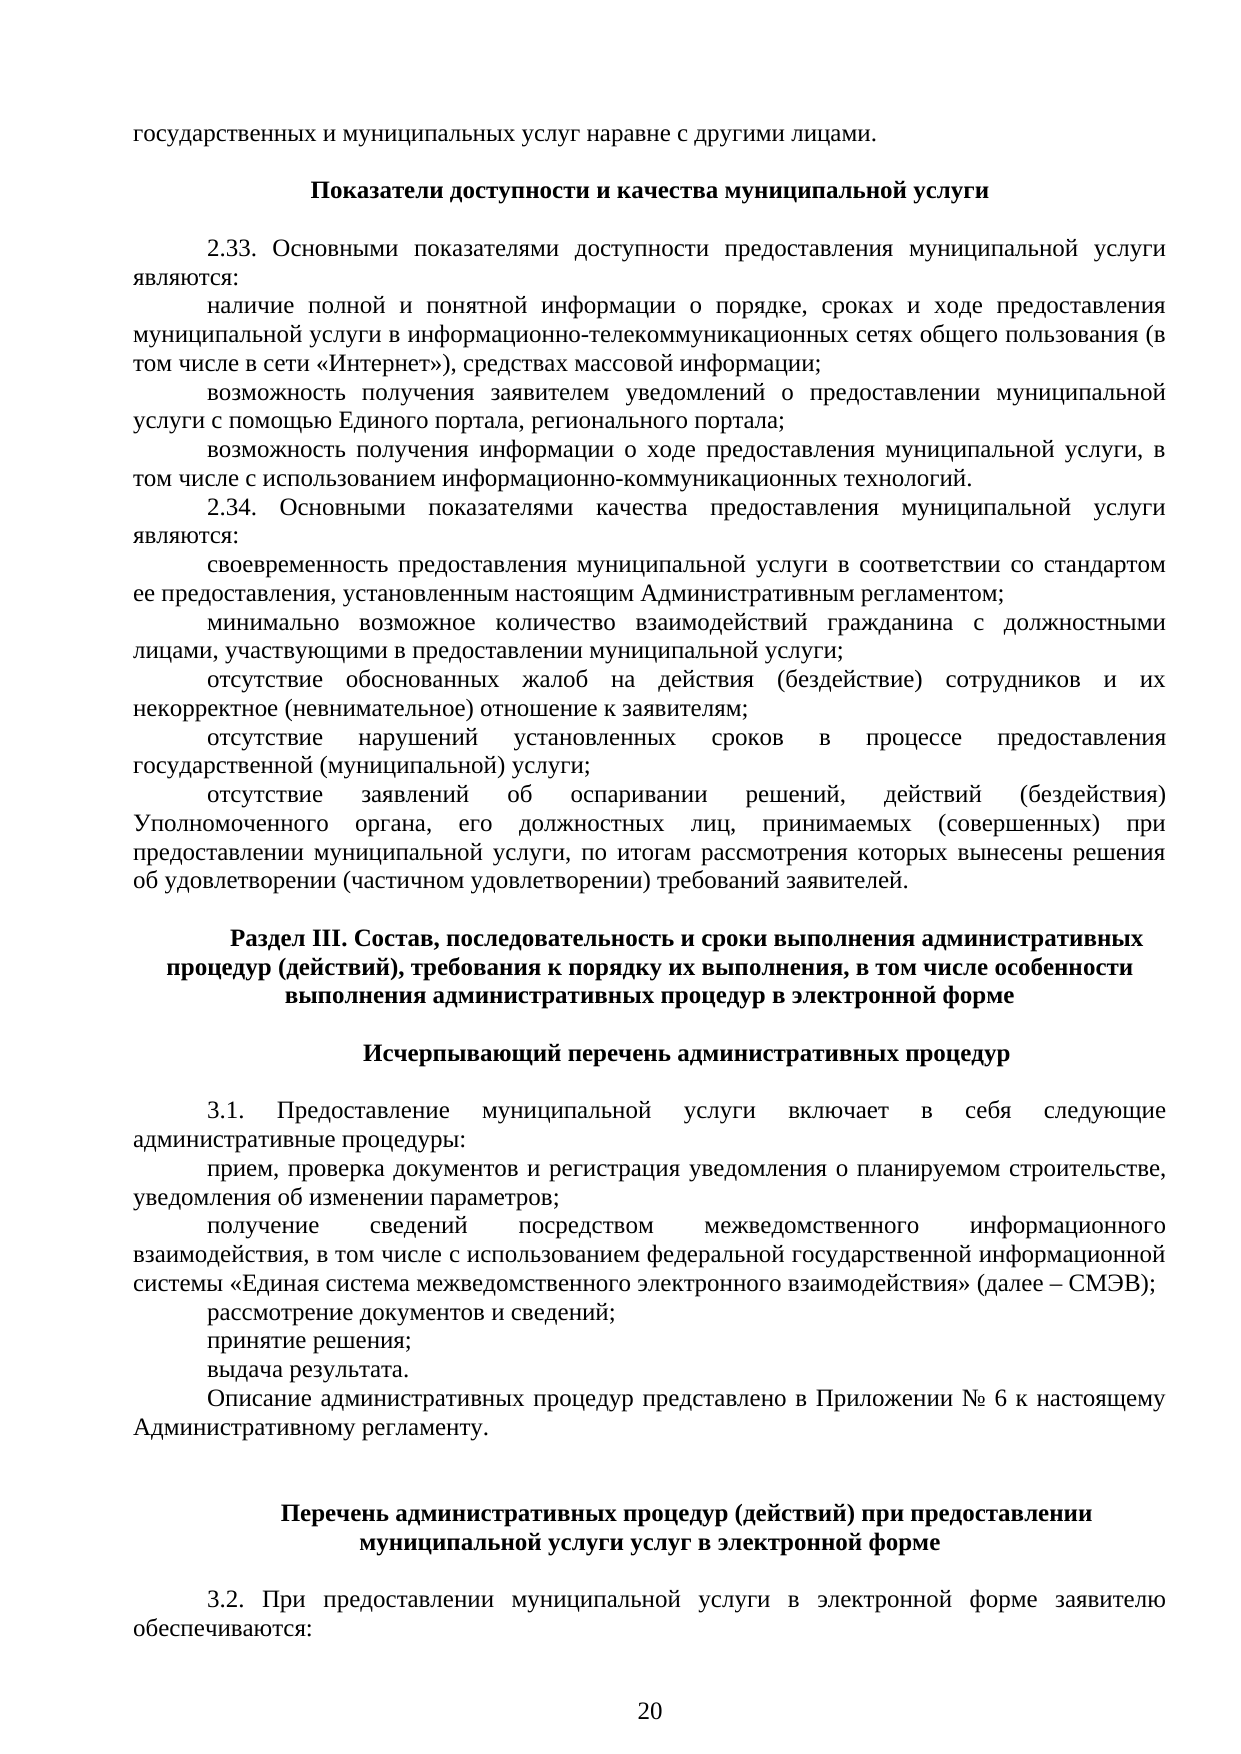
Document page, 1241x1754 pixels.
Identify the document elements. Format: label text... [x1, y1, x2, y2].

text Описание административных процедур представлено в Приложении № 6 к настоящему Административному регламенту. [133, 1383, 1167, 1441]
text наличие полной и понятной информации о порядке, сроках и ходе предоставления муниципальной услуги в информационно-телекоммуникационных сетях общего пользования (в том числе в сети «Интернет»), средствах массовой информации; [133, 291, 1167, 377]
text Раздел III. Состав, последовательность и сроки выполнения административных процедур (действий), требования к порядку их выполнения, в том числе особенности выполнения административных процедур в электронной форме [133, 923, 1167, 1009]
text отсутствие обоснованных жалоб на действия (бездействие) сотрудников и их некорректное (невнимательное) отношение к заявителям; [133, 664, 1167, 722]
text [133, 118, 1167, 147]
text 3.2. При предоставлении муниципальной услуги в электронной форме заявителю обеспечиваются: [133, 1584, 1167, 1642]
text Исчерпывающий перечень административных процедур [133, 1038, 1167, 1067]
text прием, проверка документов и регистрация уведомления о планируемом строительстве, уведомления об изменении параметров; [133, 1153, 1167, 1211]
text Перечень административных процедур (действий) при предоставлении муниципальной услуги услуг в электронной форме [133, 1498, 1167, 1556]
text отсутствие нарушений установленных сроков в процессе предоставления государственной (муниципальной) услуги; [133, 722, 1167, 779]
text 2.34. Основными показателями качества предоставления муниципальной услуги являются: [133, 492, 1167, 549]
text принятие решения; [133, 1326, 1167, 1354]
text получение сведений посредством межведомственного информационного взаимодействия, в том числе с использованием федеральной государственной информационной системы «Единая система межведомственного электронного взаимодействия» (далее – СМЭВ); [133, 1211, 1167, 1297]
text своевременность предоставления муниципальной услуги в соответствии со стандартом ее предоставления, установленным настоящим Административным регламентом; [133, 549, 1167, 607]
text минимально возможное количество взаимодействий гражданина с должностными лицами, участвующими в предоставлении муниципальной услуги; [133, 607, 1167, 664]
text возможность получения информации о ходе предоставления муниципальной услуги, в том числе с использованием информационно-коммуникационных технологий. [133, 434, 1167, 492]
text рассмотрение документов и сведений; [133, 1297, 1167, 1326]
text 2.33. Основными показателями доступности предоставления муниципальной услуги являются: [133, 233, 1167, 291]
text отсутствие заявлений об оспаривании решений, действий (бездействия) Уполномоченного органа, его должностных лиц, принимаемых (совершенных) при предоставлении муниципальной услуги, по итогам рассмотрения которых вынесены решения об удовлетворении (частичном удовлетворении) требований заявителей. [133, 779, 1167, 894]
text возможность получения заявителем уведомлений о предоставлении муниципальной услуги с помощью Единого портала, регионального портала; [133, 377, 1167, 434]
text 3.1. Предоставление муниципальной услуги включает в себя следующие административные процедуры: [133, 1096, 1167, 1153]
text выдача результата. [133, 1354, 1167, 1383]
text Показатели доступности и качества муниципальной услуги [133, 176, 1167, 204]
